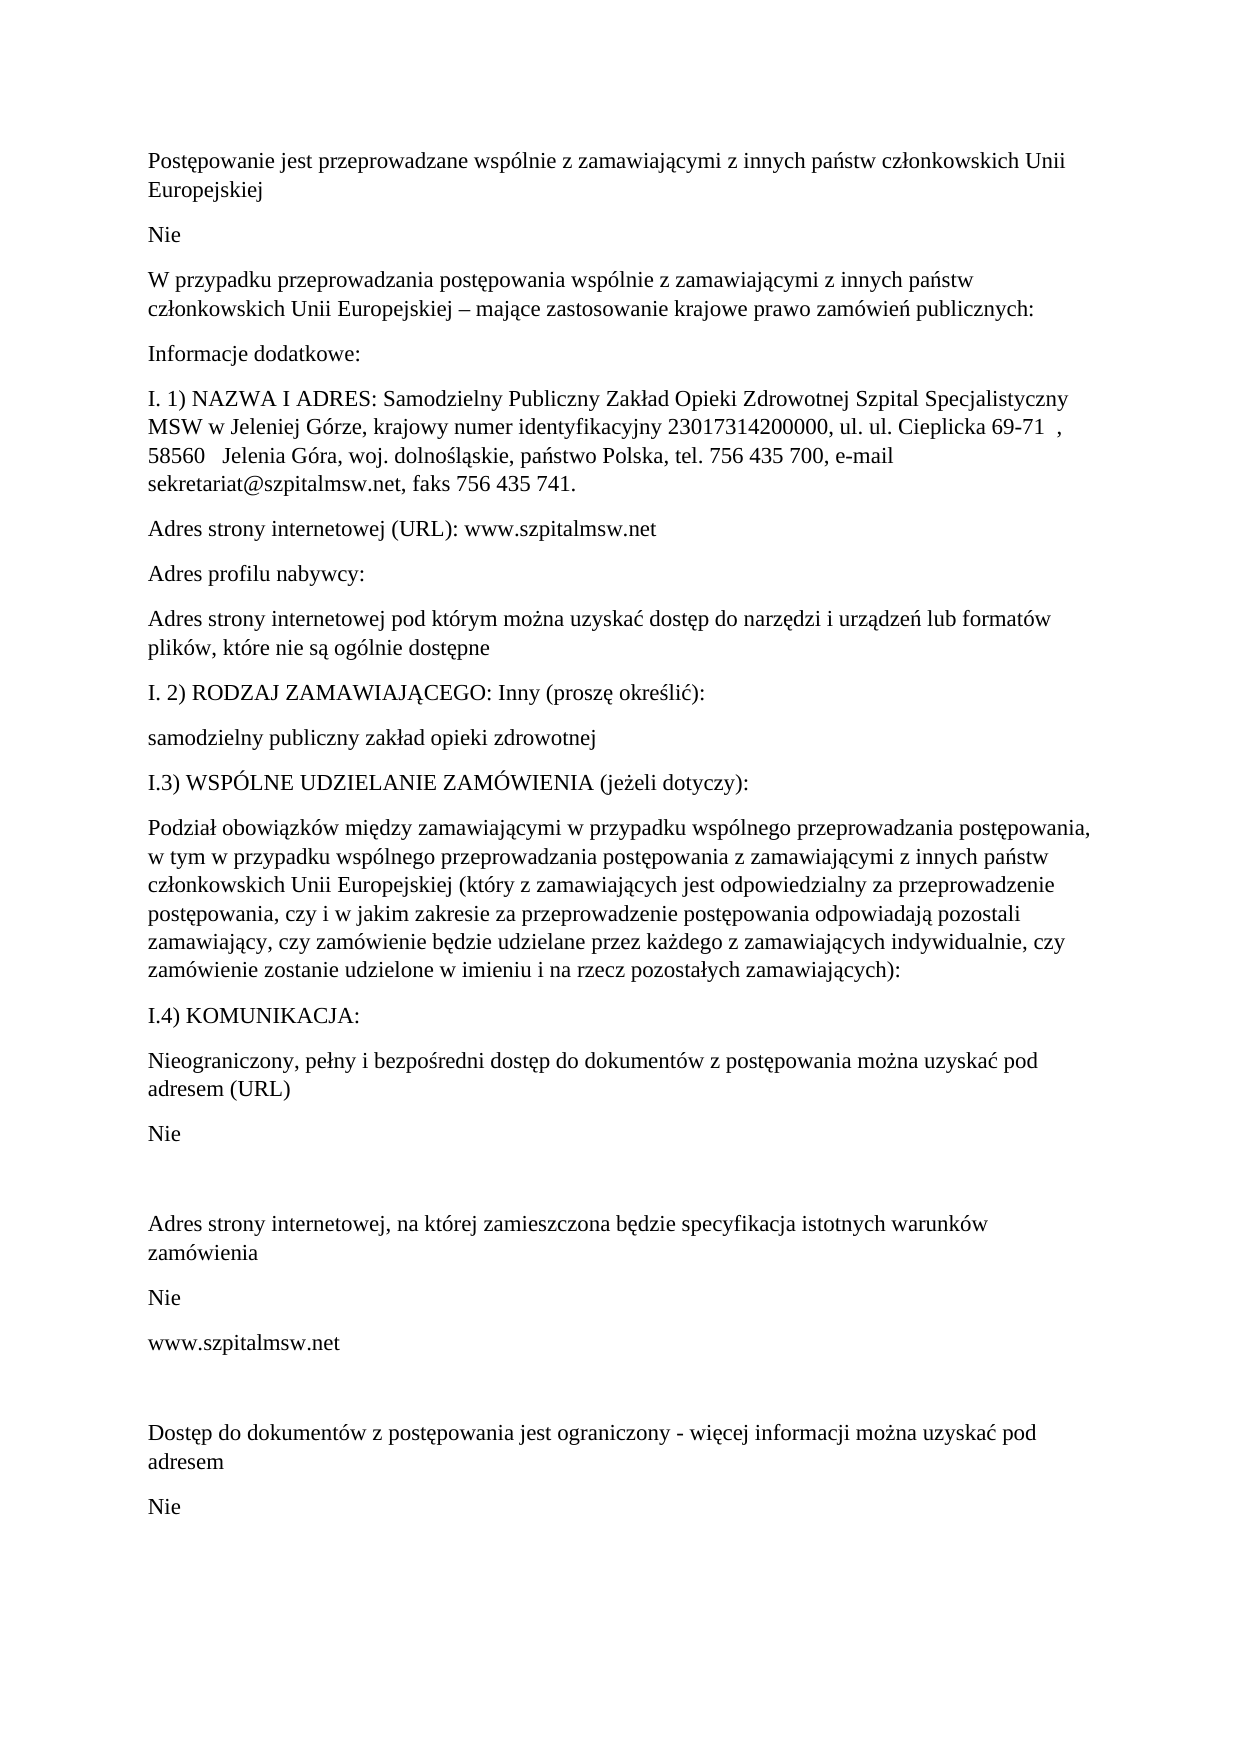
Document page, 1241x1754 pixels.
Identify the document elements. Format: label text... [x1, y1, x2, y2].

text W przypadku przeprowadzania postępowania wspólnie z zamawiającymi z innych państw członkowskich Unii Europejskiej – mające zastosowanie krajowe prawo zamówień publicznych: [148, 266, 1093, 321]
text Nie [148, 221, 1093, 247]
text I.4) KOMUNIKACJA: [148, 1002, 1093, 1028]
text Adres strony internetowej pod którym można uzyskać dostęp do narzędzi i urządzeń lub formatów plików, które nie są ogólnie dostępne [148, 606, 1093, 660]
text Nie [148, 1493, 1093, 1519]
text Adres profilu nabywcy: [148, 560, 1093, 587]
text Adres strony internetowej (URL): www.szpitalmsw.net [148, 515, 1093, 542]
text Nieograniczony, pełny i bezpośredni dostęp do dokumentów z postępowania można uzyskać pod adresem (URL) [148, 1047, 1093, 1102]
text Adres strony internetowej, na której zamieszczona będzie specyfikacja istotnych warunków zamówienia [148, 1211, 1093, 1265]
text I. 2) RODZAJ ZAMAWIAJĄCEGO: Inny (proszę określić): [148, 679, 1093, 705]
text Postępowanie jest przeprowadzane wspólnie z zamawiającymi z innych państw członkowskich Unii Europejskiej [148, 148, 1093, 202]
text www.szpitalmsw.net [148, 1329, 1093, 1356]
text Podział obowiązków między zamawiającymi w przypadku wspólnego przeprowadzania postępowania, w tym w przypadku wspólnego przeprowadzania postępowania z zamawiającymi z innych państw członkowskich Unii Europejskiej (który z zamawiających jest odpowiedzialny za przeprowadzenie postępowania, czy i w jakim zakresie za przeprowadzenie postępowania odpowiadają pozostali zamawiający, czy zamówienie będzie udzielane przez każdego z zamawiających indywidualnie, czy zamówienie zostanie udzielone w imieniu i na rzecz pozostałych zamawiających): [148, 814, 1093, 983]
text Dostęp do dokumentów z postępowania jest ograniczony - więcej informacji można uzyskać pod adresem [148, 1419, 1093, 1474]
text Nie [148, 1284, 1093, 1310]
text I. 1) NAZWA I ADRES: Samodzielny Publiczny Zakład Opieki Zdrowotnej Szpital Specjalistyczny MSW w Jeleniej Górze, krajowy numer identyfikacyjny 23017314200000, ul. ul. Cieplicka 69-71 , 58560 Jelenia Góra, woj. dolnośląskie, państwo Polska, tel. 756 435 700, e-mail sekretariat@szpitalmsw.net, faks 756 435 741. [148, 385, 1093, 497]
text I.3) WSPÓLNE UDZIELANIE ZAMÓWIENIA (jeżeli dotyczy): [148, 769, 1093, 796]
text samodzielny publiczny zakład opieki zdrowotnej [148, 724, 1093, 751]
text Informacje dodatkowe: [148, 340, 1093, 366]
text Nie [148, 1120, 1093, 1147]
